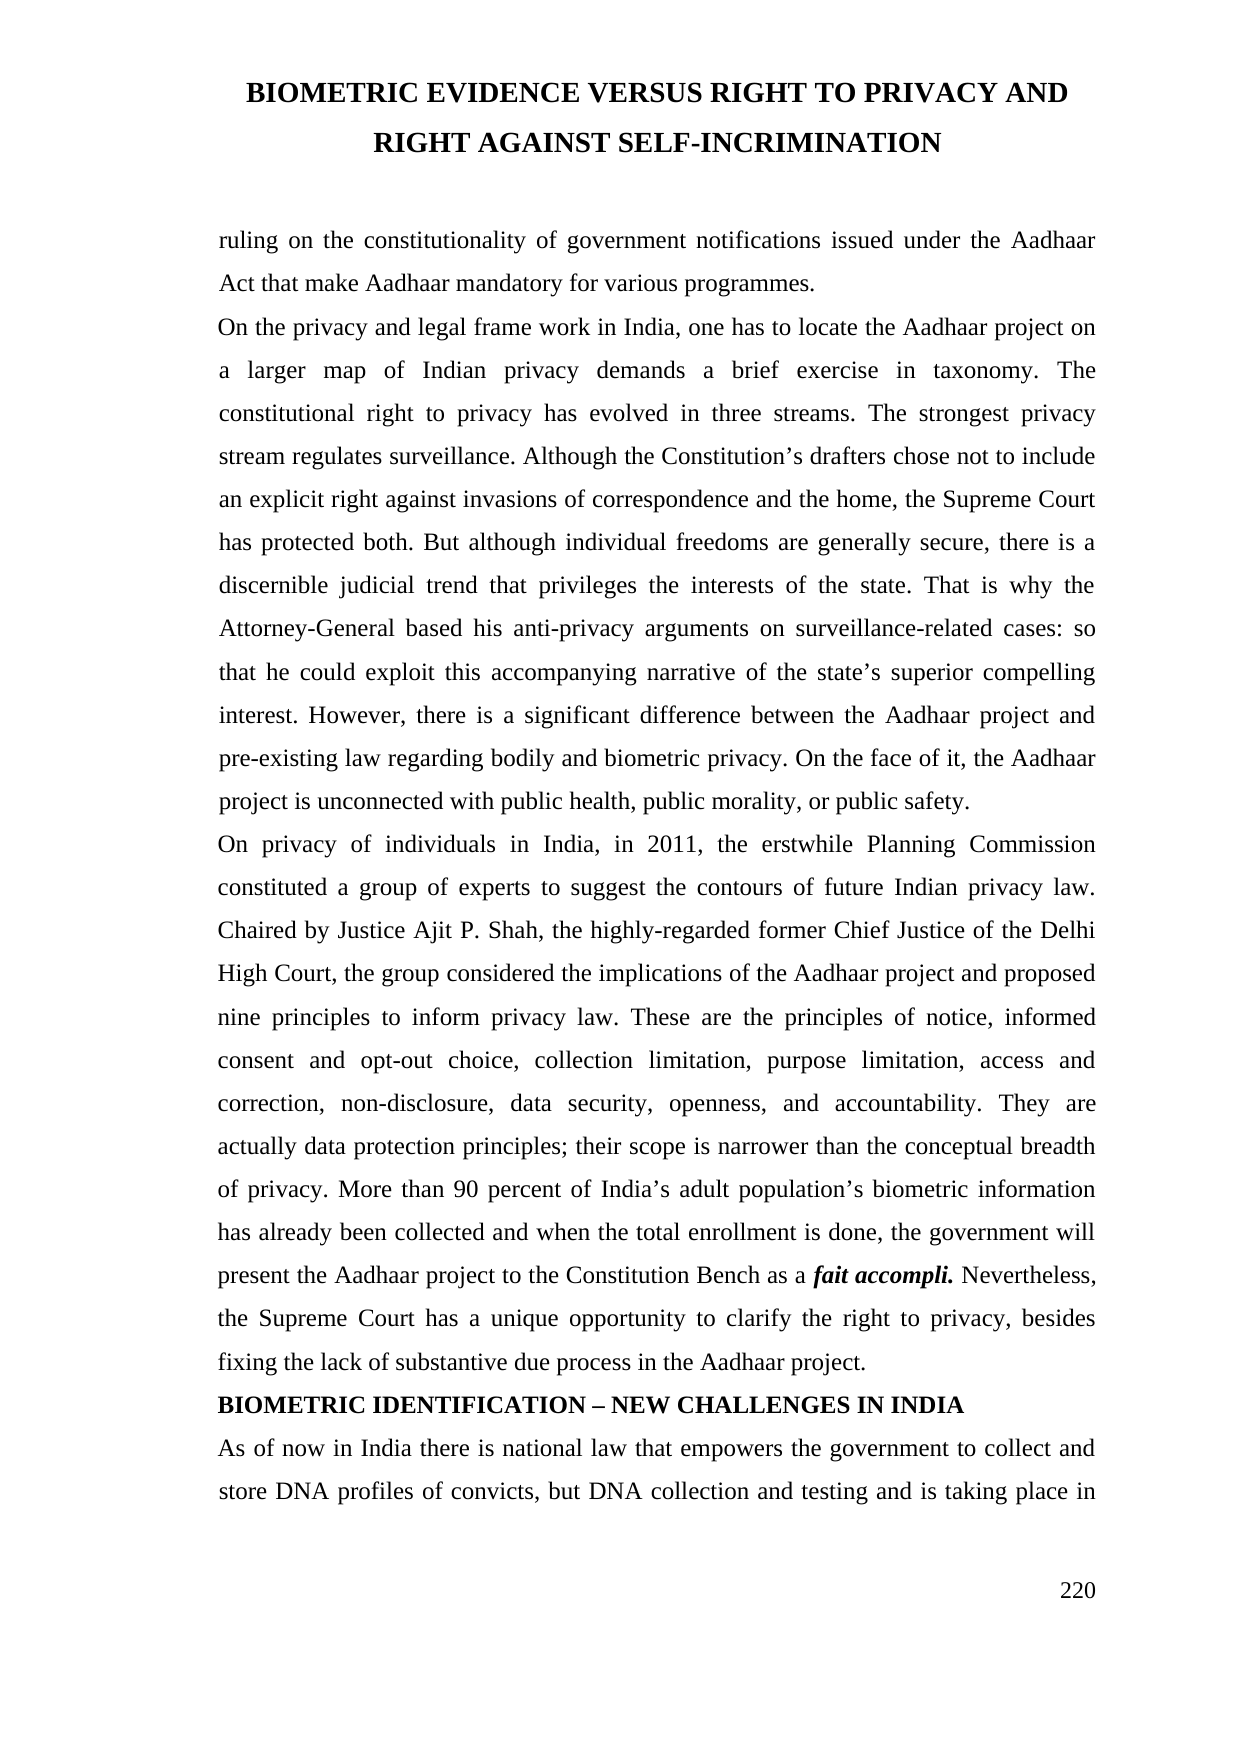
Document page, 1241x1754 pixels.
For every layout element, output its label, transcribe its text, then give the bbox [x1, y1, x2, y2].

text BIOMETRIC IDENTIFICATION – NEW CHALLENGES IN INDIA [217, 1390, 1097, 1418]
text On privacy of individuals in India, in 2011, the erstwhile Planning Commission constituted a group of experts to suggest the contours of future Indian privacy law. Chaired by Justice Ajit P. Shah, the highly-regarded former Chief Justice of the Delhi High Court, the group considered the implications of the Aadhaar project and proposed nine principles to inform privacy law. These are the principles of notice, informed consent and opt-out choice, collection limitation, purpose limitation, access and correction, non-disclosure, data security, openness, and accountability. They are actually data protection principles; their scope is narrower than the conceptual breadth of privacy. More than 90 percent of India’s adult population’s biometric information has already been collected and when the total enrollment is done, the government will present the Aadhaar project to the Constitution Bench as a fait accompli. Nevertheless, the Supreme Court has a unique opportunity to clarify the right to privacy, besides fixing the lack of substantive due process in the Aadhaar project. [217, 829, 1097, 1375]
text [217, 1433, 1097, 1505]
text On the privacy and legal frame work in India, one has to locate the Aadhaar project on a larger map of Indian privacy demands a brief exercise in taxonomy. The constitutional right to privacy has evolved in three streams. The strongest privacy stream regulates surveillance. Although the Constitution’s drafters chose not to include an explicit right against invasions of correspondence and the home, the Supreme Court has protected both. But although individual freedoms are generally secure, there is a discernible judicial trend that privileges the interests of the state. That is why the Attorney-General based his anti-privacy arguments on surveillance-related cases: so that he could exploit this accompanying narrative of the state’s superior compelling interest. However, there is a significant difference between the Aadhaar project and pre-existing law regarding bodily and biometric privacy. On the face of it, the Aadhaar project is unconnected with public health, public morality, or public safety. [217, 312, 1097, 815]
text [217, 225, 1097, 297]
